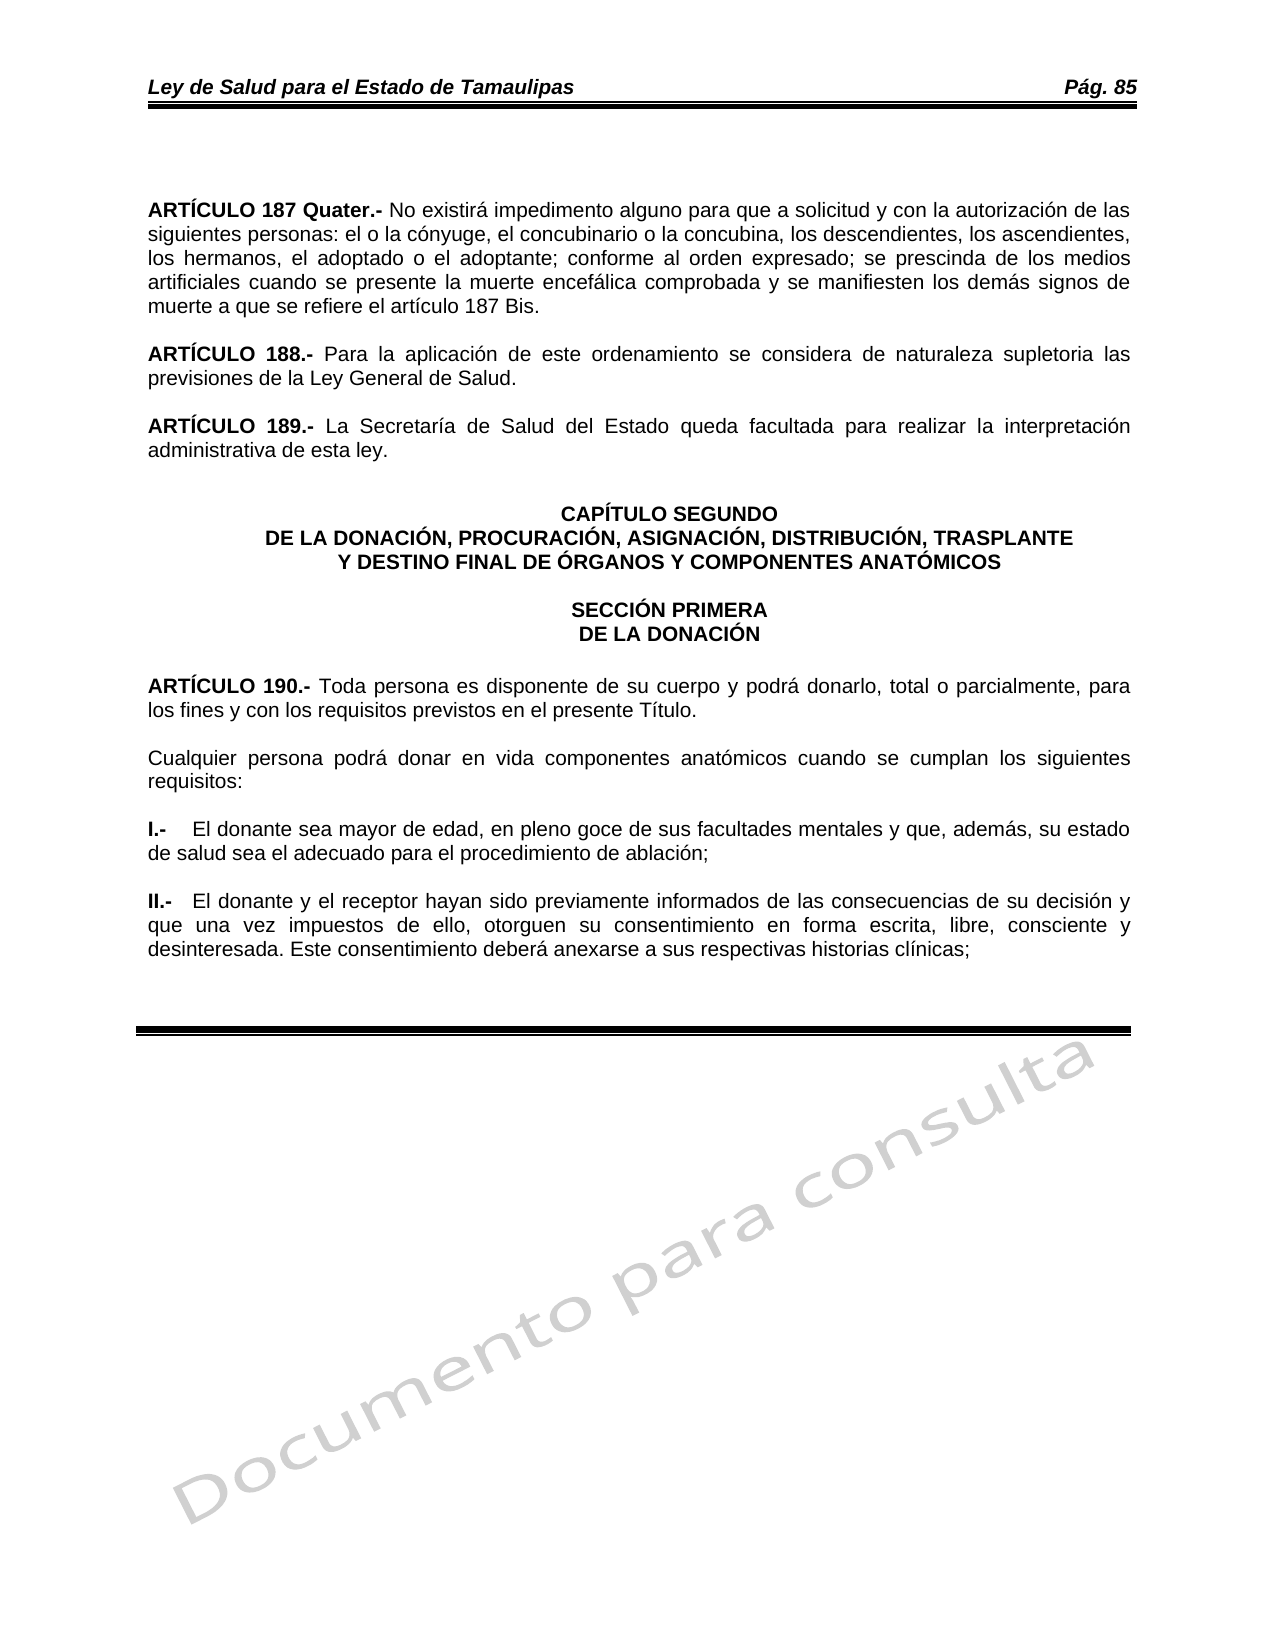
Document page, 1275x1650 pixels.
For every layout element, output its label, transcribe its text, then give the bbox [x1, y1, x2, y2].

text Cualquier persona podrá donar en vida componentes anatómicos cuando se cumplan los siguientes requisitos: [148, 745, 1132, 793]
text ARTÍCULO 190.- Toda persona es disponente de su cuerpo y podrá donarlo, total o parcialmente, para los fines y con los requisitos previstos en el presente Título. [148, 673, 1132, 721]
list El donante y el receptor hayan sido previamente informados de las consecuencias de su decisión y que una vez impuestos de ello, otorguen su consentimiento en forma escrita, libre, consciente y desinteresada. Este consentimiento deberá anexarse a sus respectivas historias clínicas; [148, 889, 1132, 961]
text ARTÍCULO 189.- La Secretaría de Salud del Estado queda facultada para realizar la interpretación administrativa de esta ley. [148, 413, 1132, 461]
text DE LA DONACIÓN, PROCURACIÓN, ASIGNACIÓN, DISTRIBUCIÓN, TRASPLANTE [207, 526, 1132, 550]
text CAPÍTULO SEGUNDO [207, 502, 1132, 526]
text ARTÍCULO 187 Quater.- No existirá impedimento alguno para que a solicitud y con la autorización de las siguientes personas: el o la cónyuge, el concubinario o la concubina, los descendientes, los ascendientes, los hermanos, el adoptado o el adoptante; conforme al orden expresado; se prescinda de los medios artificiales cuando se presente la muerte encefálica comprobada y se manifiesten los demás signos de muerte a que se refiere el artículo 187 Bis. [148, 198, 1132, 318]
text SECCIÓN PRIMERA [207, 598, 1132, 622]
list El donante sea mayor de edad, en pleno goce de sus facultades mentales y que, además, su estado de salud sea el adecuado para el procedimiento de ablación; [148, 817, 1132, 865]
text DE LA DONACIÓN [207, 622, 1132, 646]
text Y DESTINO FINAL DE ÓRGANOS Y COMPONENTES ANATÓMICOS [207, 550, 1132, 574]
text ARTÍCULO 188.- Para la aplicación de este ordenamiento se considera de naturaleza supletoria las previsiones de la Ley General de Salud. [148, 342, 1132, 389]
